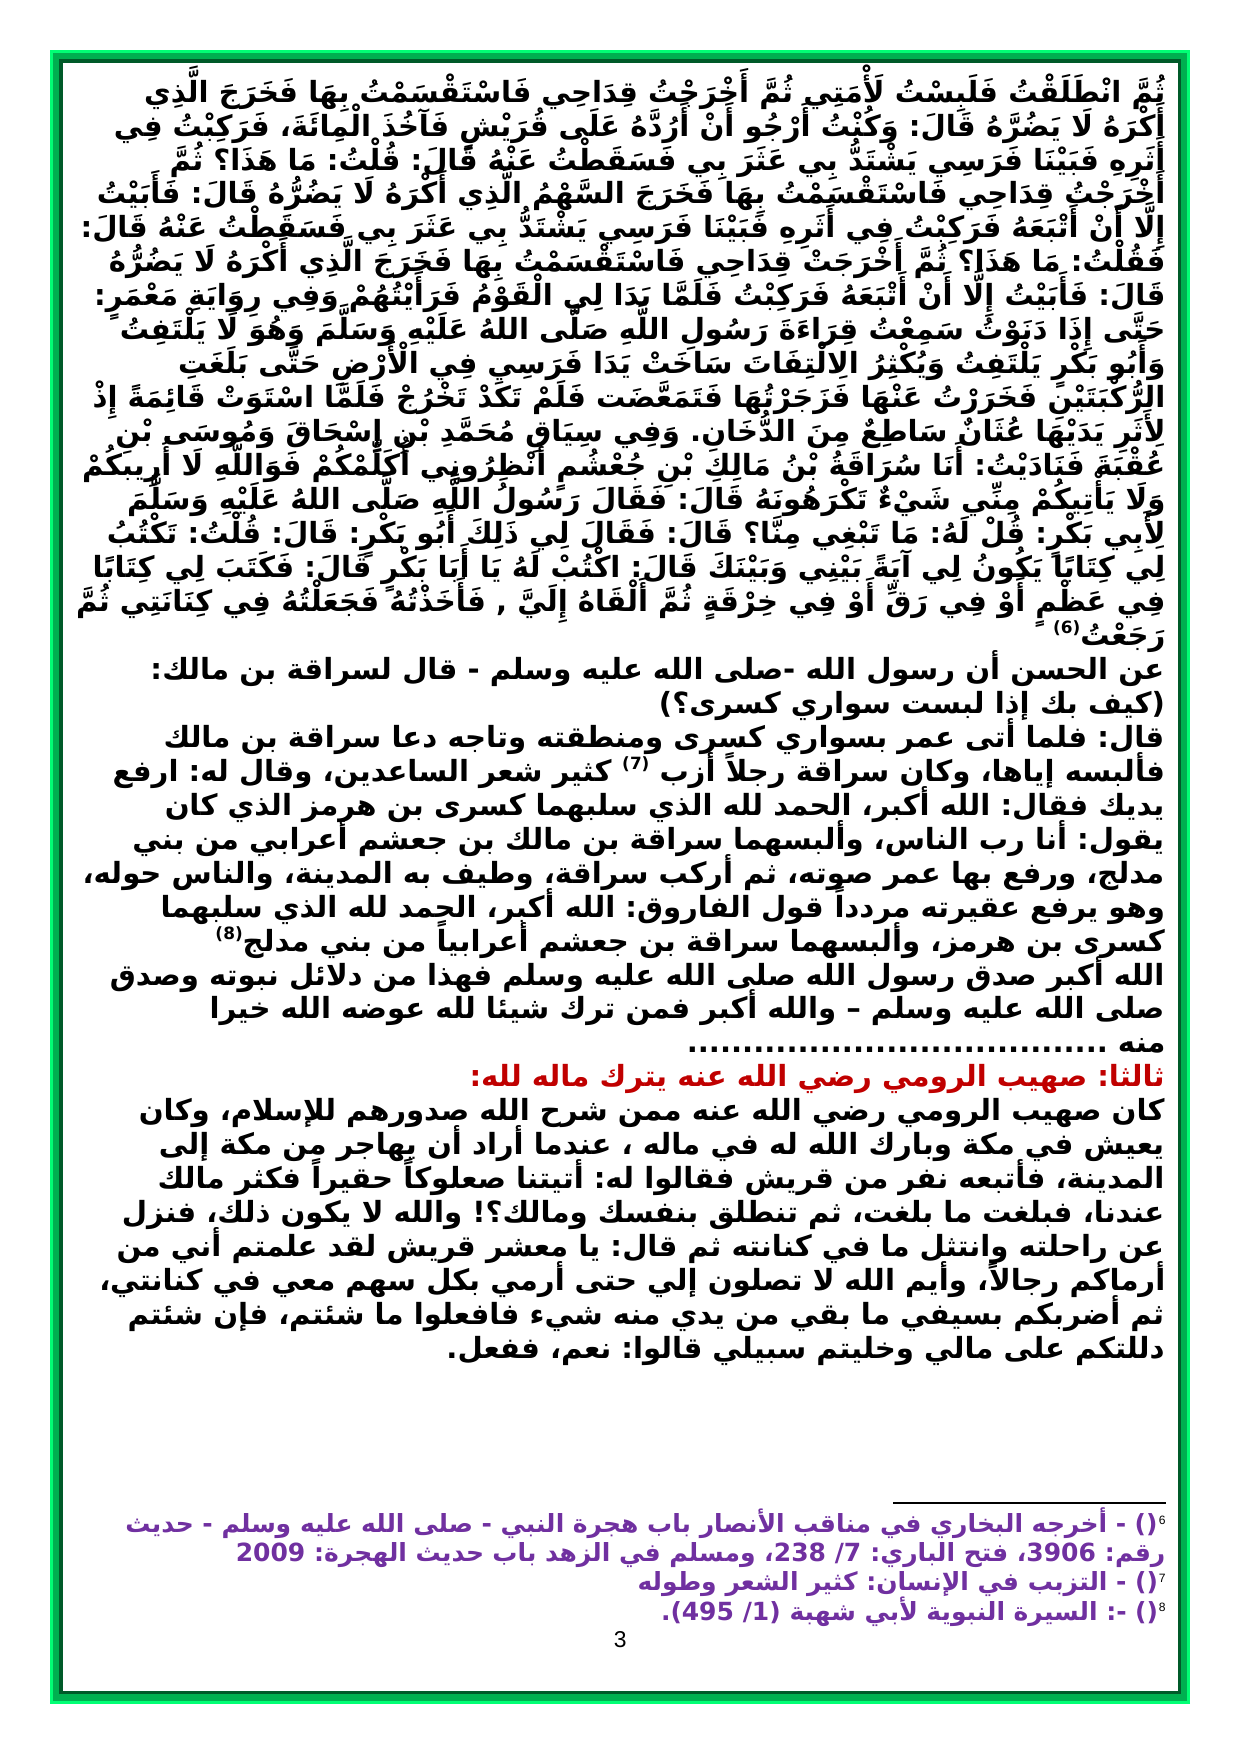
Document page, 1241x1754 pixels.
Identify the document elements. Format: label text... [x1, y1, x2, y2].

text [75, 75, 1165, 652]
text الله أكبر صدق رسول الله صلى الله عليه وسلم فهذا من دلائل نبوته وصدق صلى الله عليه وسلم – والله أكبر فمن ترك شيئا لله عوضه الله خيرا منه ...................................... [75, 958, 1165, 1060]
text كان صهيب الرومي رضي الله عنه ممن شرح الله صدورهم للإسلام، وكان يعيش في مكة وبارك الله له في ماله ، عندما أراد أن يهاجر من مكة إلى المدينة، فأتبعه نفر من قريش فقالوا له: أتيتنا صعلوكاً حقيراً فكثر مالك عندنا، فبلغت ما بلغت، ثم تنطلق بنفسك ومالك؟! والله لا يكون ذلك، فنزل عن راحلته وانتثل ما في كنانته ثم قال: يا معشر قريش لقد علمتم أني من أرماكم رجالاً، وأيم الله لا تصلون إلي حتى أرمي بكل سهم معي في كنانتي، ثم أضربكم بسيفي ما بقي من يدي منه شيء فافعلوا ما شئتم، فإن شئتم دللتكم على مالي وخليتم سبيلي قالوا: نعم، ففعل. [75, 1094, 1165, 1365]
text قال: فلما أتى عمر بسواري كسرى ومنطقته وتاجه دعا سراقة بن مالك فألبسه إياها، وكان سراقة رجلاً أزب () كثير شعر الساعدين، وقال له: ارفع يديك فقال: الله أكبر، الحمد لله الذي سلبهما كسرى بن هرمز الذي كان يقول: أنا رب الناس، وألبسهما سراقة بن مالك بن جعشم أعرابي من بني مدلج، ورفع بها عمر صوته، ثم أركب سراقة، وطيف به المدينة، والناس حوله، وهو يرفع عقيرته مردداً قول الفاروق: الله أكبر، الحمد لله الذي سلبهما كسرى بن هرمز، وألبسهما سراقة بن جعشم أعرابياً من بني مدلج() [75, 720, 1165, 958]
text ثالثا: صهيب الرومي رضي الله عنه يترك ماله لله: [75, 1060, 1165, 1094]
text عن الحسن أن رسول الله -صلى الله عليه وسلم - قال لسراقة بن مالك: (كيف بك إذا لبست سواري كسرى؟) [75, 652, 1165, 720]
